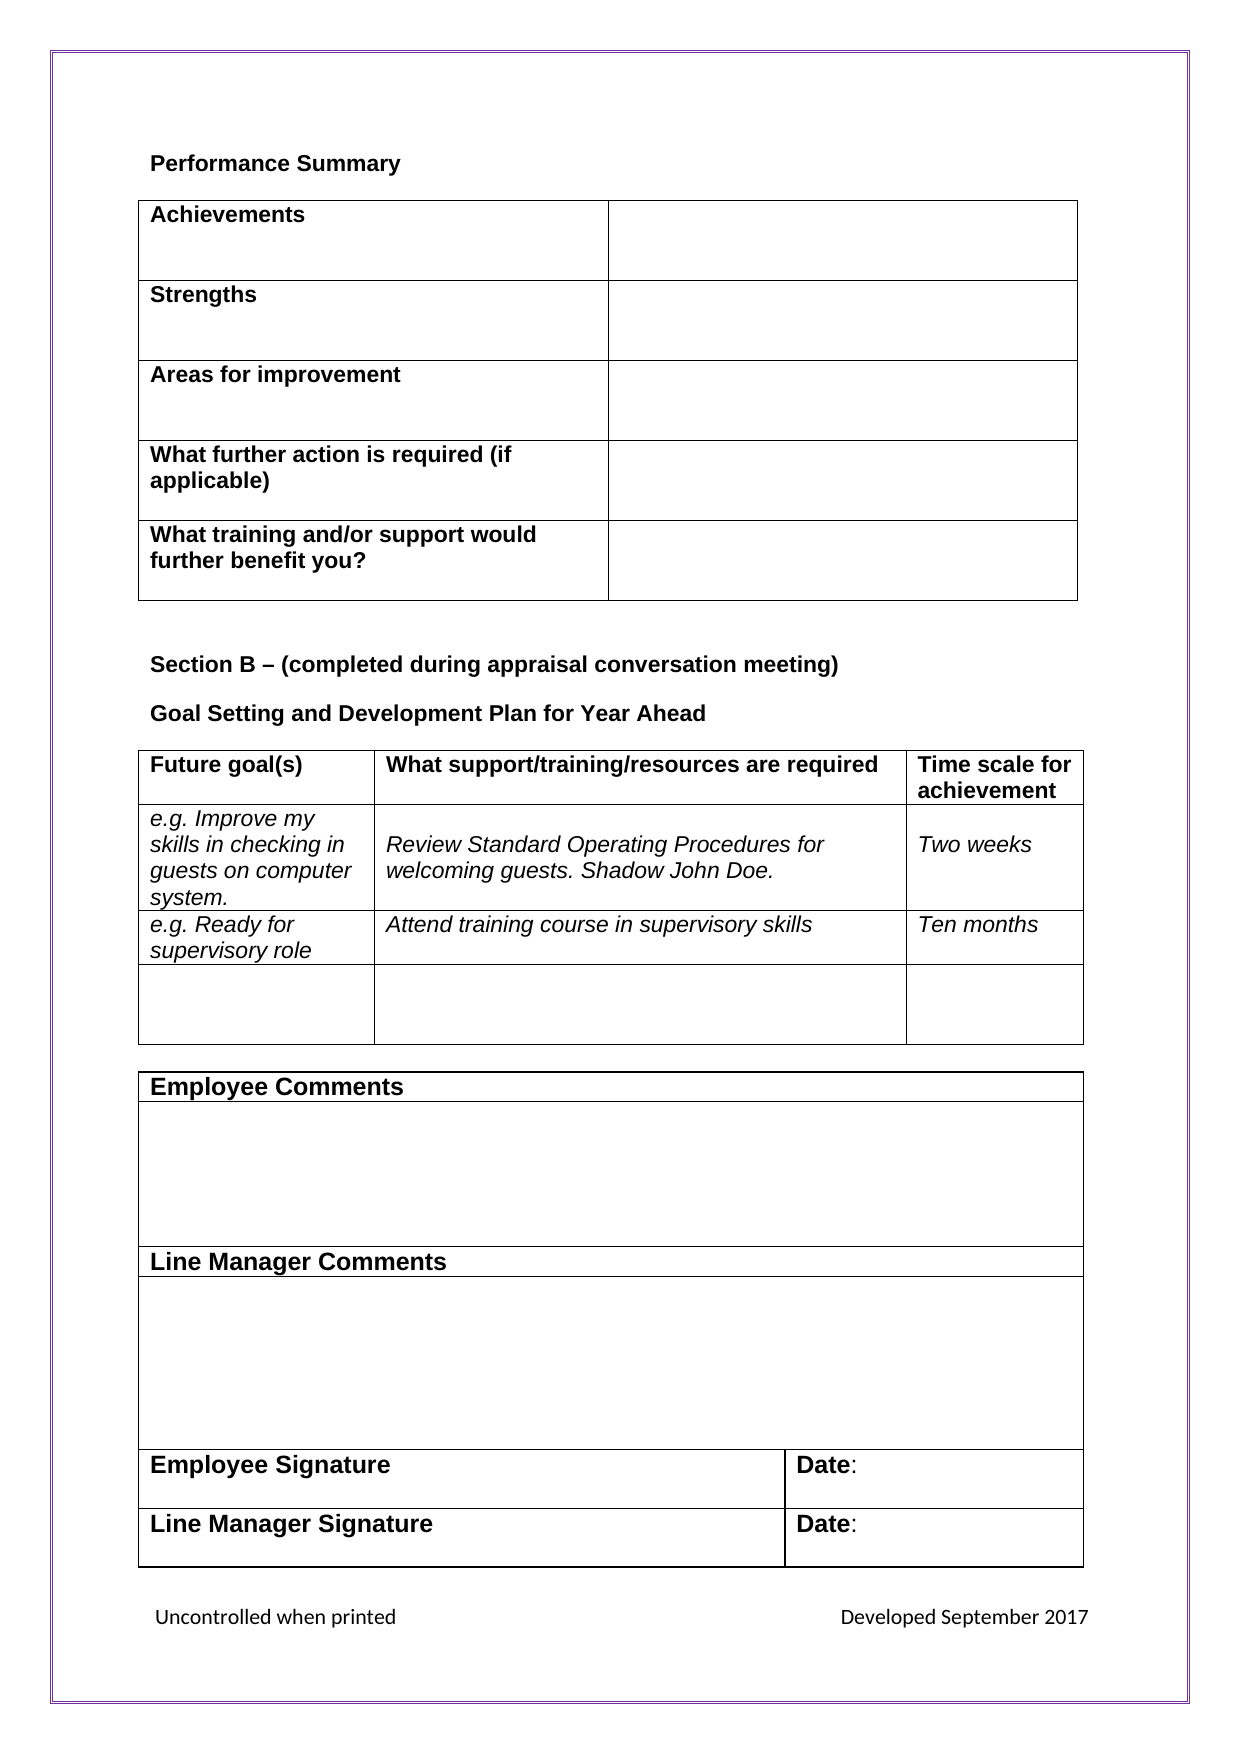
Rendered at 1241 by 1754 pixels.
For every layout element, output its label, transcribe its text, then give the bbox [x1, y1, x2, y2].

table_cell Date: [786, 1509, 1083, 1566]
table_cell [139, 1102, 1083, 1246]
table_cell Line Manager Comments [139, 1247, 1083, 1276]
table_cell [907, 965, 1083, 1044]
table_cell [375, 965, 906, 1044]
table_cell Strengths [139, 281, 608, 360]
table_cell Ten months [907, 911, 1083, 964]
table_cell e.g. Improve my skills in checking in guests on computer system. [139, 805, 374, 910]
table_cell Line Manager Signature [139, 1509, 784, 1566]
table_cell Attend training course in supervisory skills [375, 911, 906, 964]
table_cell Employee Signature [139, 1450, 784, 1508]
table_cell Two weeks [907, 805, 1083, 910]
table_cell What further action is required (if applicable) [139, 441, 608, 520]
text Performance Summary [150, 150, 1090, 176]
table_header Time scale for achievement [907, 751, 1083, 804]
table_header Achievements [139, 201, 608, 280]
table_cell Review Standard Operating Procedures for welcoming guests. Shadow John Doe. [375, 805, 906, 910]
table_cell e.g. Ready for supervisory role [139, 911, 374, 964]
table_cell [139, 965, 374, 1044]
table_cell [139, 1277, 1083, 1449]
text Section B – (completed during appraisal conversation meeting) [150, 651, 1090, 677]
table_cell [609, 441, 1077, 520]
table_header What support/training/resources are required [375, 751, 906, 804]
table_header [609, 201, 1077, 280]
table_cell Date: [786, 1450, 1083, 1508]
table_cell [609, 361, 1077, 440]
table_header Future goal(s) [139, 751, 374, 804]
table_header Employee Comments [139, 1073, 1083, 1101]
table_cell [609, 281, 1077, 360]
table_cell What training and/or support would further benefit you? [139, 521, 608, 600]
table_cell [609, 521, 1077, 600]
text Goal Setting and Development Plan for Year Ahead [150, 700, 1090, 727]
table_cell Areas for improvement [139, 361, 608, 440]
